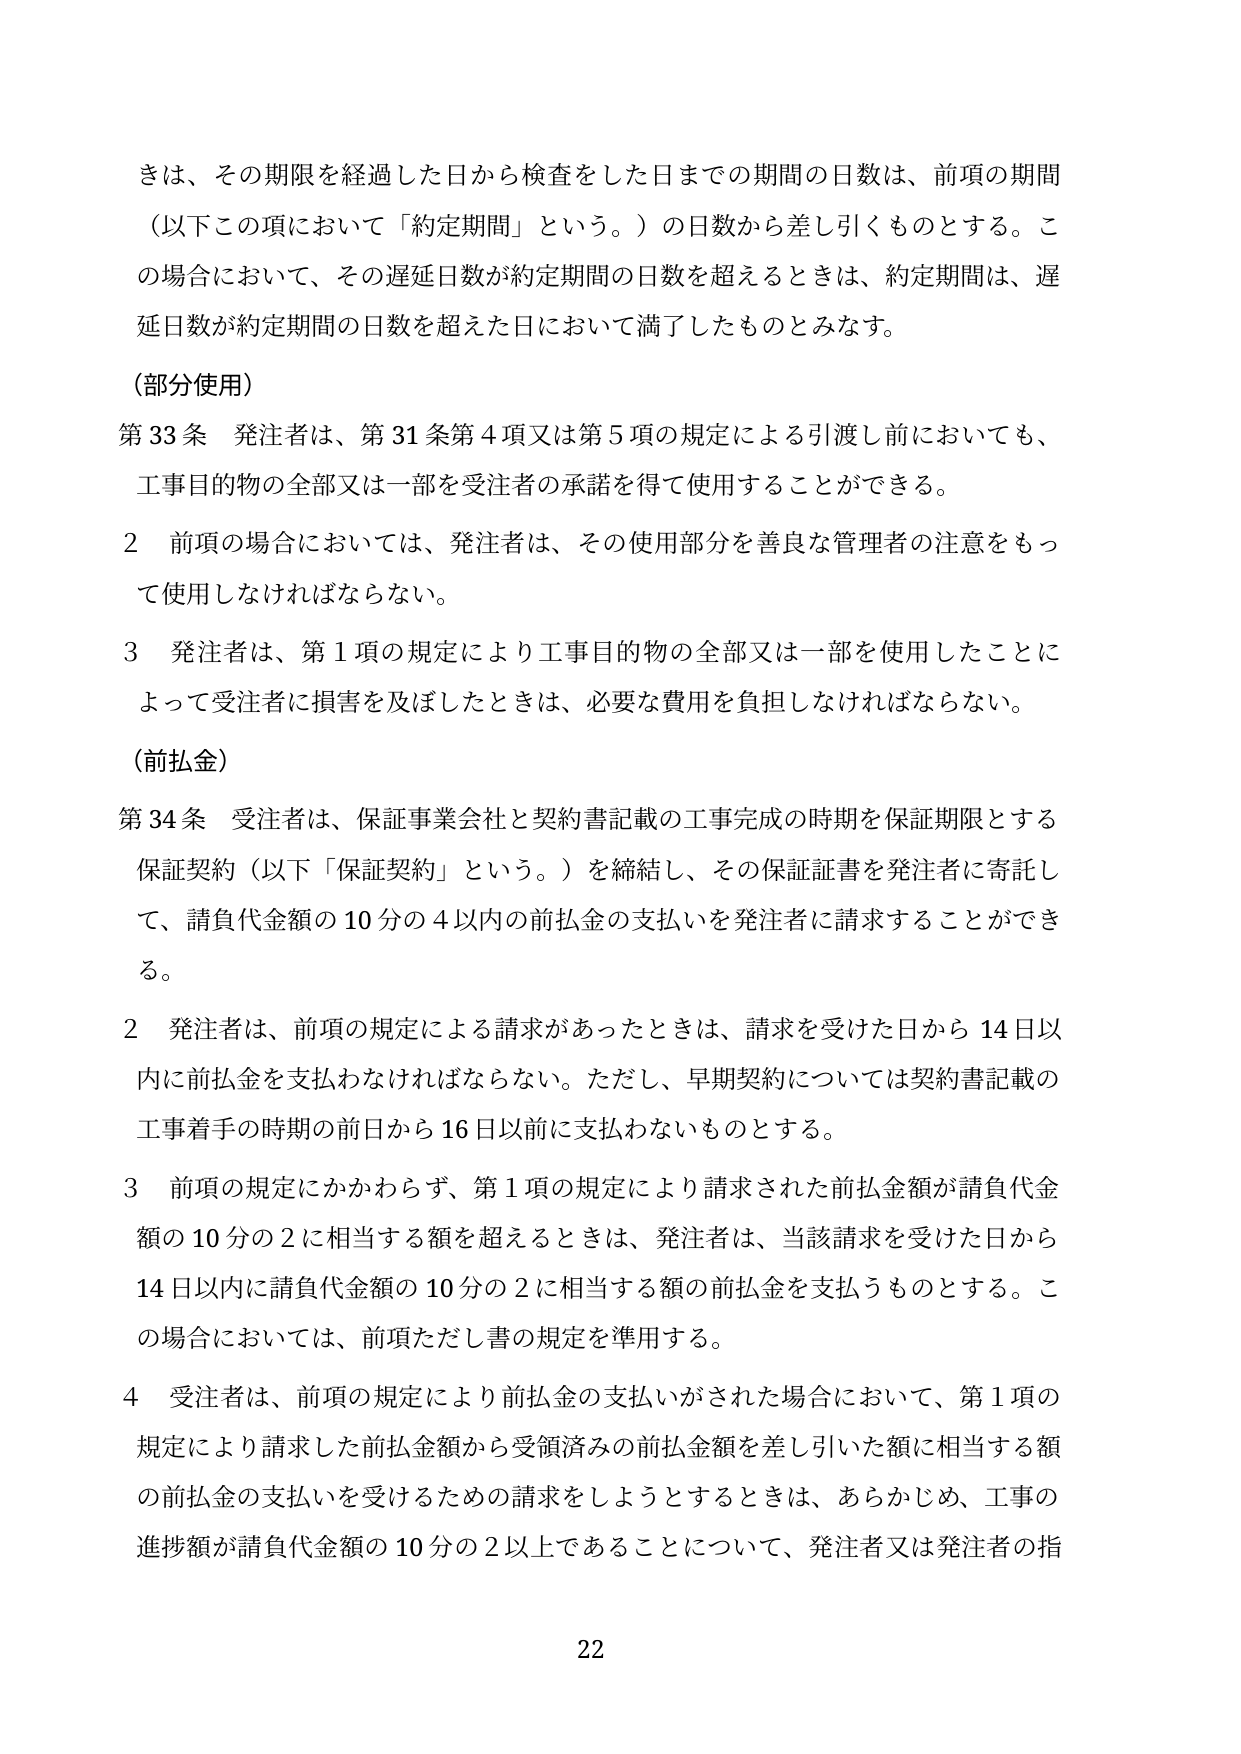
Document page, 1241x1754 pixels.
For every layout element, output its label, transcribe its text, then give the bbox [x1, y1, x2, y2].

text 第34条 受注者は、保証事業会社と契約書記載の工事完成の時期を保証期限とする保証契約（以下「保証契約」という。）を締結し、その保証証書を発注者に寄託して、請負代金額の10分の４以内の前払金の支払いを発注者に請求することができる。 [118, 793, 1063, 994]
text ３ 発注者は、第１項の規定により工事目的物の全部又は一部を使用したことによって受注者に損害を及ぼしたときは、必要な費用を負担しなければならない。 [118, 626, 1063, 726]
text ２ 前項の場合においては、発注者は、その使用部分を善良な管理者の注意をもって使用しなければならない。 [118, 517, 1063, 617]
text （前払金） [118, 734, 1063, 785]
text 第33条 発注者は、第31条第４項又は第５項の規定による引渡し前においても、工事目的物の全部又は一部を受注者の承諾を得て使用することができる。 [118, 408, 1063, 509]
text ２ 発注者は、前項の規定による請求があったときは、請求を受けた日から14日以内に前払金を支払わなければならない。ただし、早期契約については契約書記載の工事着手の時期の前日から16日以前に支払わないものとする。 [118, 1002, 1063, 1153]
text （部分使用） [118, 358, 1063, 408]
text ３ 前項の規定にかかわらず、第１項の規定により請求された前払金額が請負代金額の10分の２に相当する額を超えるときは、発注者は、当該請求を受けた日から14日以内に請負代金額の10分の２に相当する額の前払金を支払うものとする。この場合においては、前項ただし書の規定を準用する。 [118, 1161, 1063, 1362]
